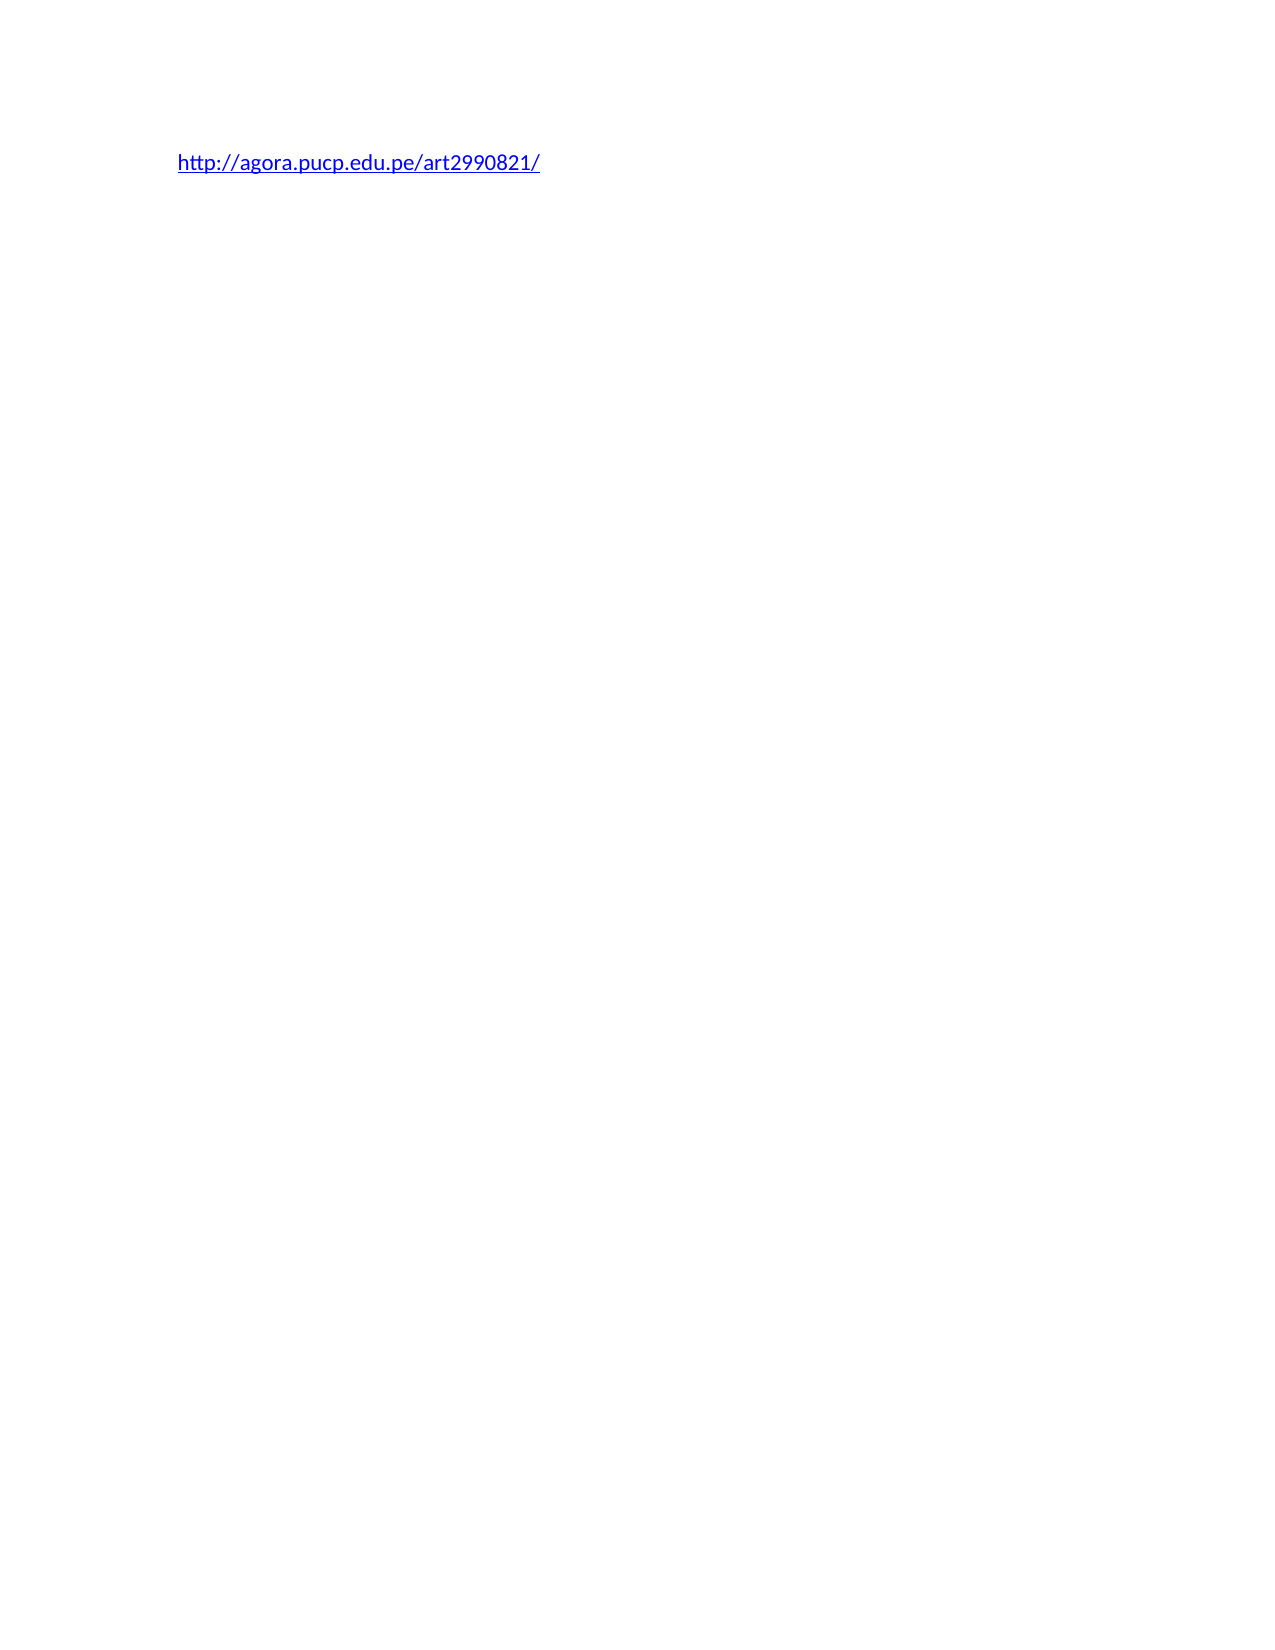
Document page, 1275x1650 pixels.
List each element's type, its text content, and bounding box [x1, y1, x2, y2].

text http://agora.pucp.edu.pe/art2990821/ [177, 148, 1098, 176]
